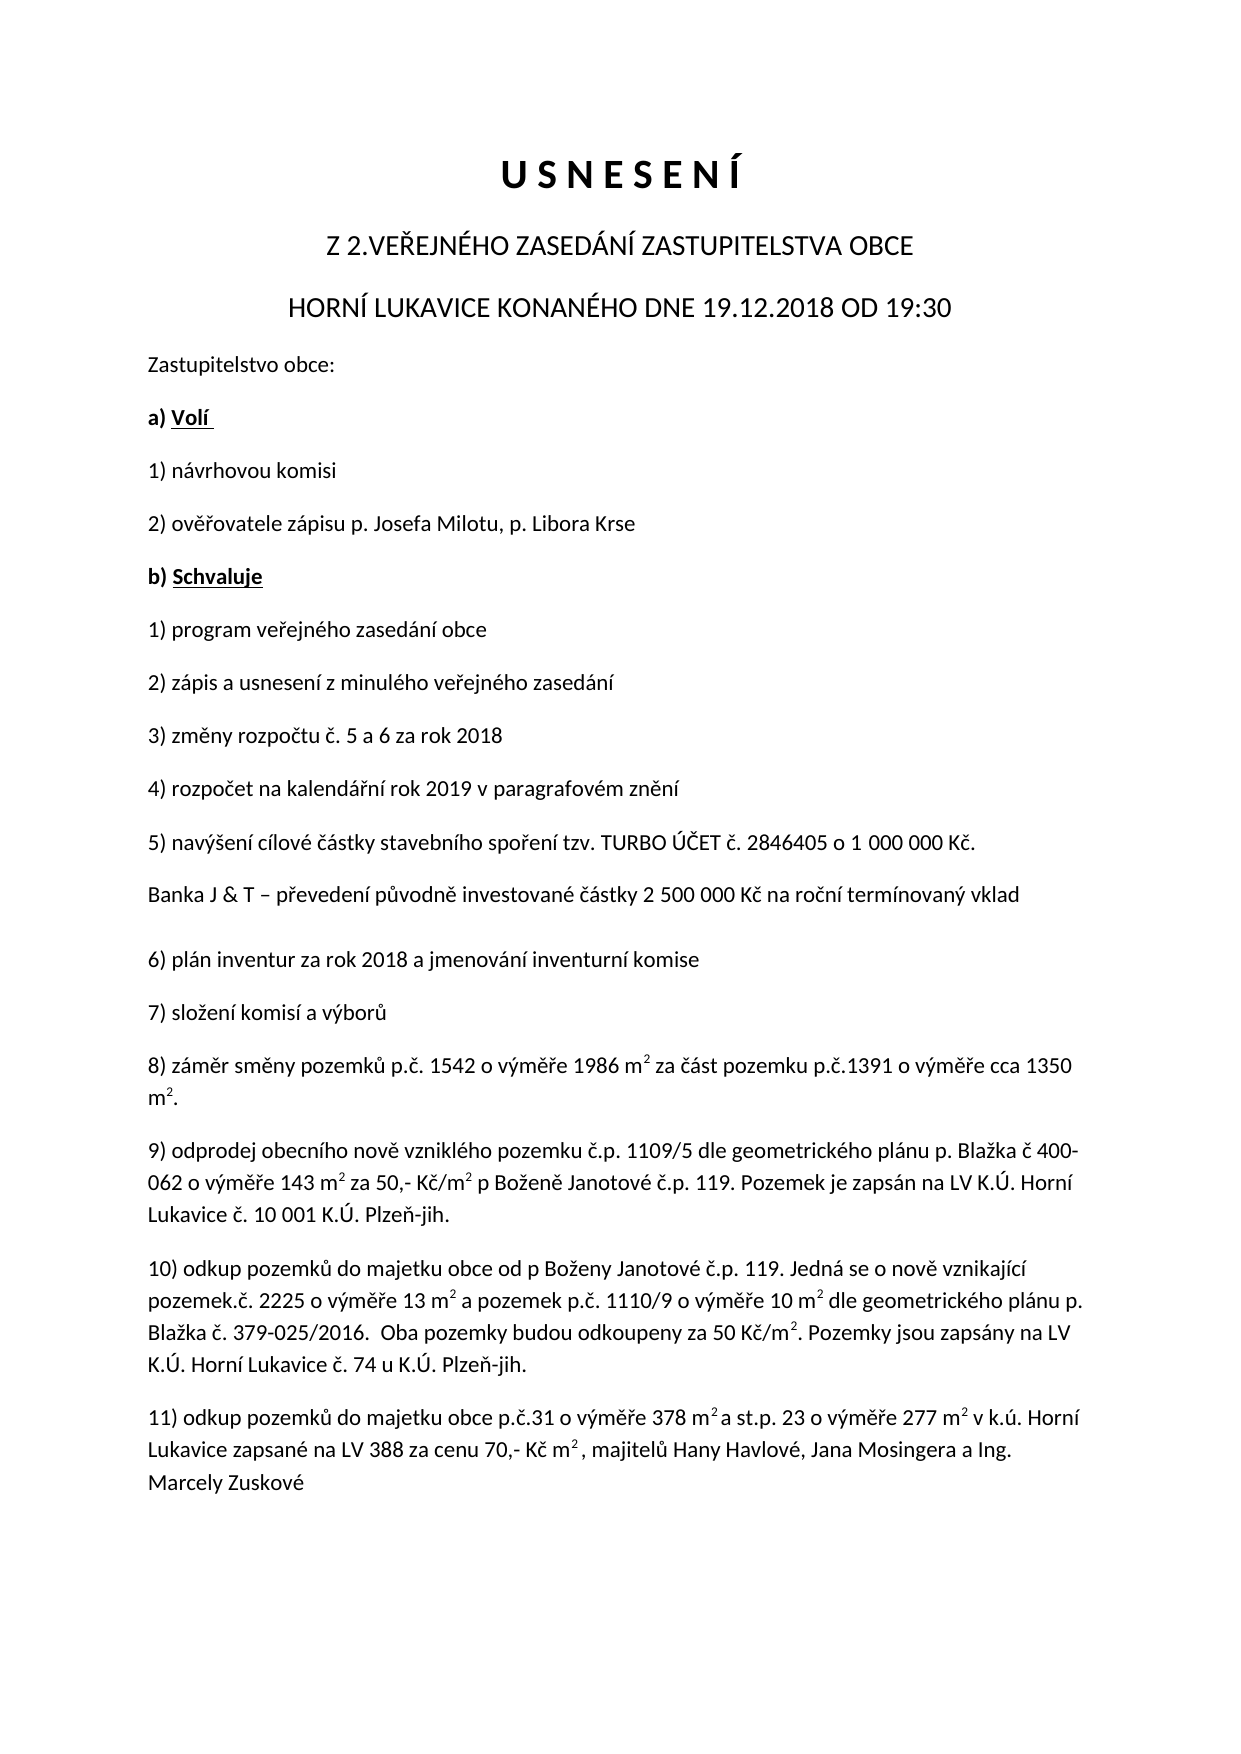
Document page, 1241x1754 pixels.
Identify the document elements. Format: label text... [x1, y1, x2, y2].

text 10) odkup pozemků do majetku obce od p Boženy Janotové č.p. 119. Jedná se o nově vznikající pozemek.č. 2225 o výměře 13 m2 a pozemek p.č. 1110/9 o výměře 10 m2 dle geometrického plánu p. Blažka č. 379-025/2016. Oba pozemky budou odkoupeny za 50 Kč/m2. Pozemky jsou zapsány na LV K.Ú. Horní Lukavice č. 74 u K.Ú. Plzeň-jih. [148, 1254, 1093, 1378]
text a) Volí [148, 403, 1093, 431]
text b) Schvaluje [148, 562, 1093, 591]
text U S N E S E N Í [148, 148, 1093, 198]
text 2) ověřovatele zápisu p. Josefa Milotu, p. Libora Krse [148, 509, 1093, 537]
text HORNÍ LUKAVICE KONANÉHO DNE 19.12.2018 OD 19:30 [148, 289, 1093, 324]
text 5) navýšení cílové částky stavebního spoření tzv. TURBO ÚČET č. 2846405 o 1 000 000 Kč. [148, 828, 1093, 856]
text Banka J & T – převedení původně investované částky 2 500 000 Kč na roční termínovaný vklad [148, 881, 1093, 909]
text 8) záměr směny pozemků p.č. 1542 o výměře 1986 m2 za část pozemku p.č.1391 o výměře cca 1350 m2. [148, 1051, 1093, 1111]
text 9) odprodej obecního nově vzniklého pozemku č.p. 1109/5 dle geometrického plánu p. Blažka č 400-062 o výměře 143 m2 za 50,- Kč/m2 p Boženě Janotové č.p. 119. Pozemek je zapsán na LV K.Ú. Horní Lukavice č. 10 001 K.Ú. Plzeň-jih. [148, 1136, 1093, 1229]
text 2) zápis a usnesení z minulého veřejného zasedání [148, 668, 1093, 697]
text 6) plán inventur za rok 2018 a jmenování inventurní komise [148, 945, 1093, 973]
text 3) změny rozpočtu č. 5 a 6 za rok 2018 [148, 722, 1093, 749]
text Zastupitelstvo obce: [148, 350, 1093, 378]
text 4) rozpočet na kalendářní rok 2019 v paragrafovém znění [148, 774, 1093, 803]
text 1) program veřejného zasedání obce [148, 616, 1093, 643]
text 7) složení komisí a výborů [148, 998, 1093, 1026]
text 1) návrhovou komisi [148, 456, 1093, 484]
text 11) odkup pozemků do majetku obce p.č.31 o výměře 378 m2 a st.p. 23 o výměře 277 m2 v k.ú. Horní Lukavice zapsané na LV 388 za cenu 70,- Kč m2 , majitelů Hany Havlové, Jana Mosingera a Ing. Marcely Zuskové [148, 1403, 1093, 1496]
text Z 2.VEŘEJNÉHO ZASEDÁNÍ ZASTUPITELSTVA OBCE [148, 227, 1093, 262]
